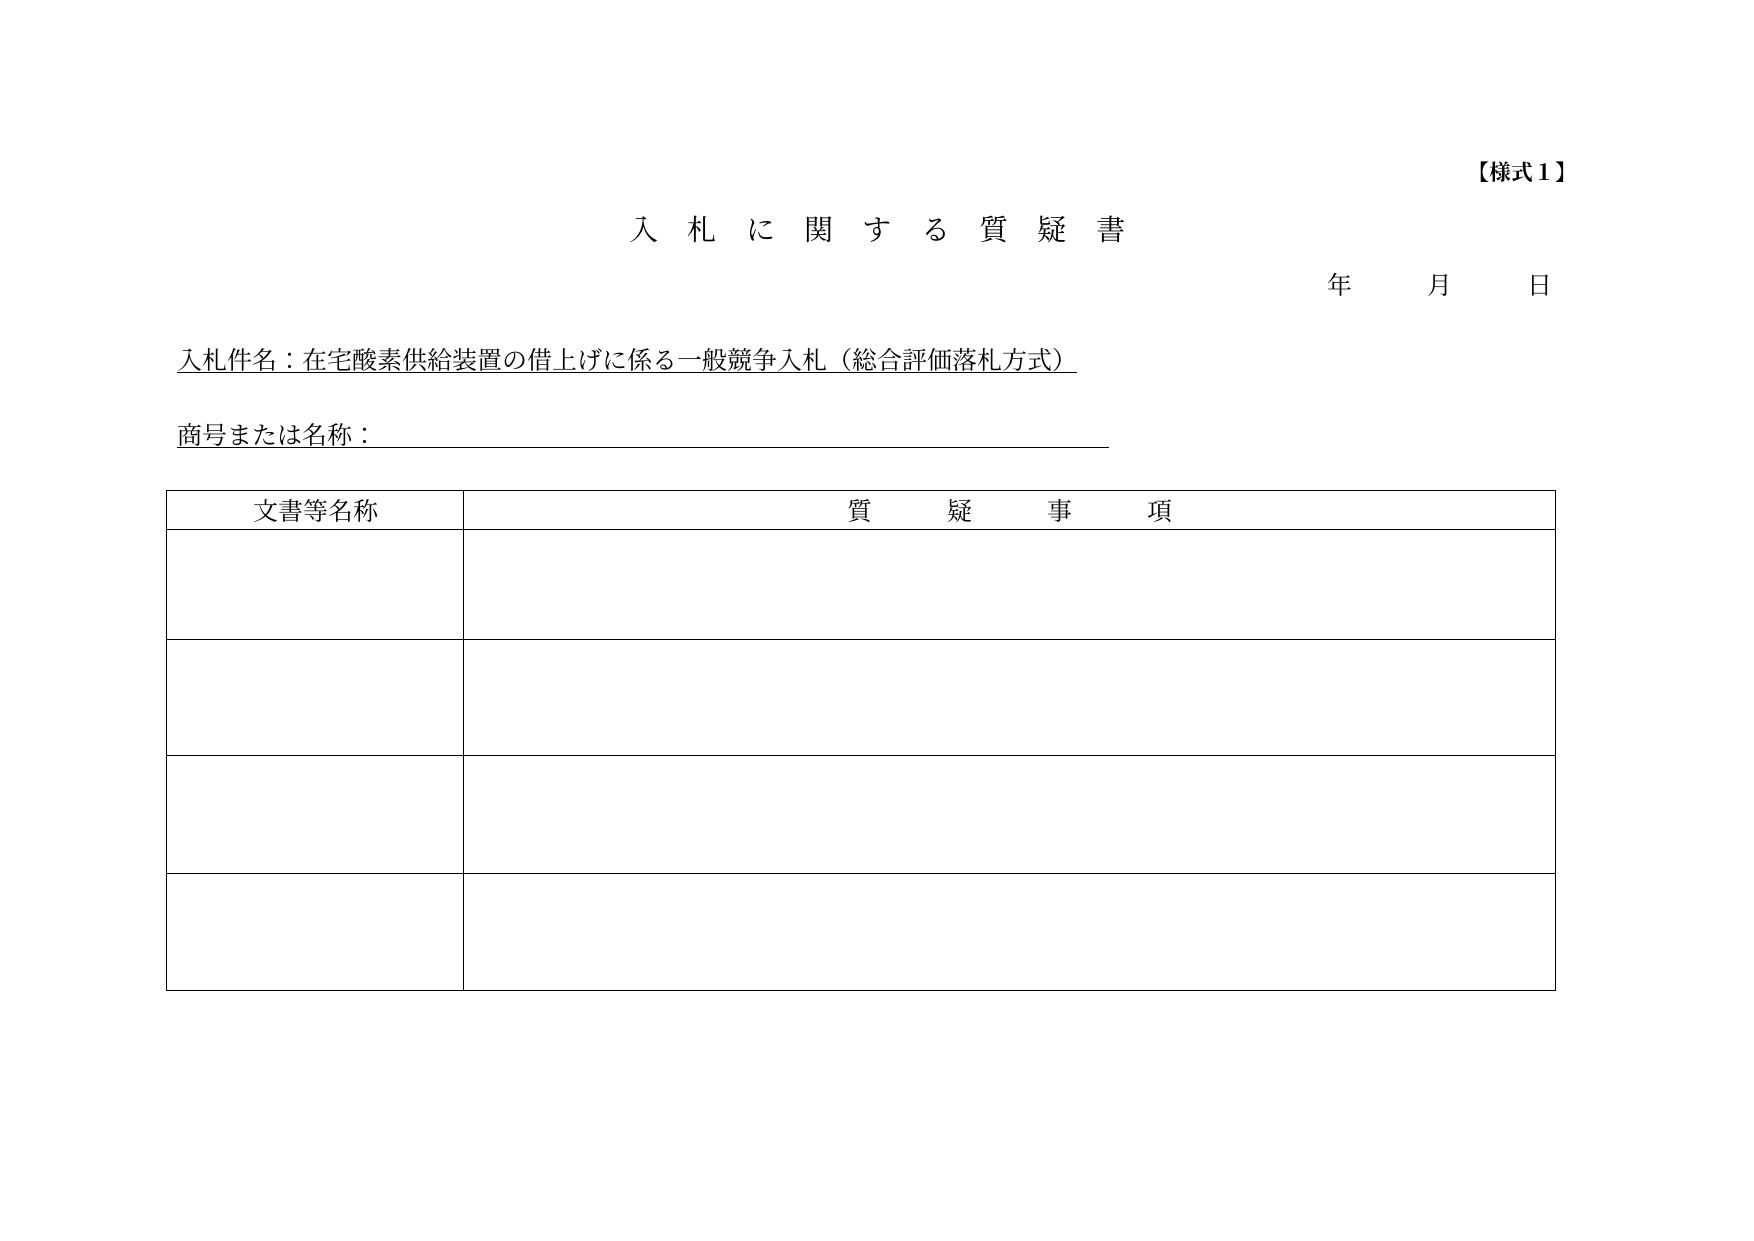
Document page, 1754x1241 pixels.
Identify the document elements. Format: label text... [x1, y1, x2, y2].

table_cell [167, 530, 463, 639]
table_header 文書等名称 [167, 491, 463, 528]
table_cell [464, 530, 1555, 639]
text 入 札 に 関 す る 質 疑 書 [177, 190, 1577, 265]
table_cell [167, 756, 463, 873]
table_cell [464, 640, 1555, 755]
text 入札件名：在宅酸素供給装置の借上げに係る一般競争入札（総合評価落札方式） [177, 340, 1577, 377]
table_cell [464, 874, 1555, 989]
text 【様式１】 [177, 152, 1577, 190]
table_cell [167, 640, 463, 755]
table_cell [167, 874, 463, 989]
text 年 月 日 [177, 265, 1577, 302]
table_header 質 疑 事 項 [464, 491, 1555, 528]
table_cell [464, 756, 1555, 873]
text 商号または名称： [177, 415, 1577, 452]
